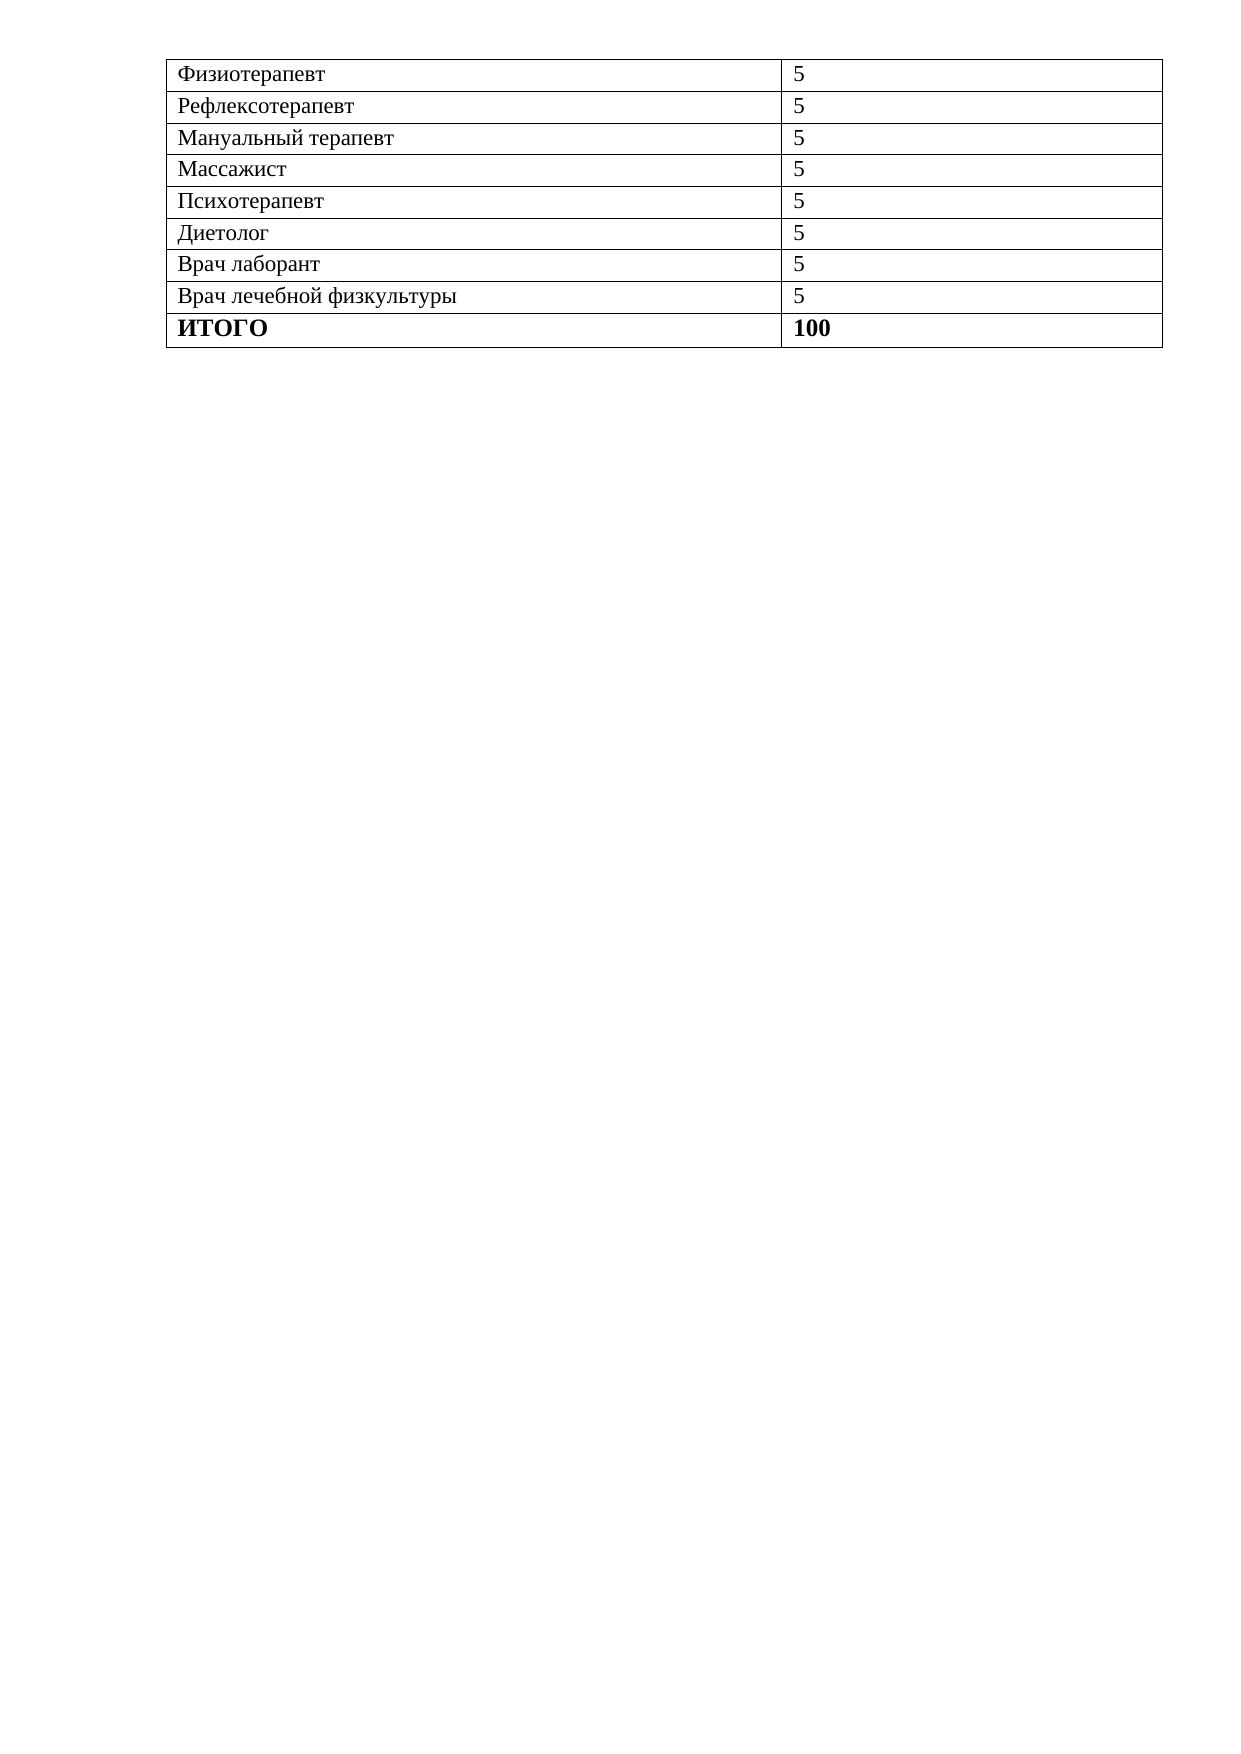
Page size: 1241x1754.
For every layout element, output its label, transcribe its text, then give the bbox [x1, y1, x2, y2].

table_cell Рефлексотерапевт [167, 92, 781, 122]
table_cell 5 [782, 92, 1162, 122]
table_cell Мануальный терапевт [167, 124, 781, 154]
table_cell 5 [782, 155, 1162, 186]
table_cell 5 [782, 124, 1162, 154]
table_cell 100 [782, 314, 1162, 347]
table_cell Врач лаборант [167, 250, 781, 281]
table_cell Диетолог [167, 219, 781, 249]
table_cell Врач лечебной физкультуры [167, 282, 781, 312]
table_cell Психотерапевт [167, 187, 781, 217]
table_cell 5 [782, 60, 1162, 91]
table_cell 5 [782, 219, 1162, 249]
table_cell Массажист [167, 155, 781, 186]
table_cell 5 [782, 250, 1162, 281]
table_cell Физиотерапевт [167, 60, 781, 91]
table_cell 5 [782, 282, 1162, 312]
table_cell ИТОГО [167, 314, 781, 347]
table_cell 5 [782, 187, 1162, 217]
